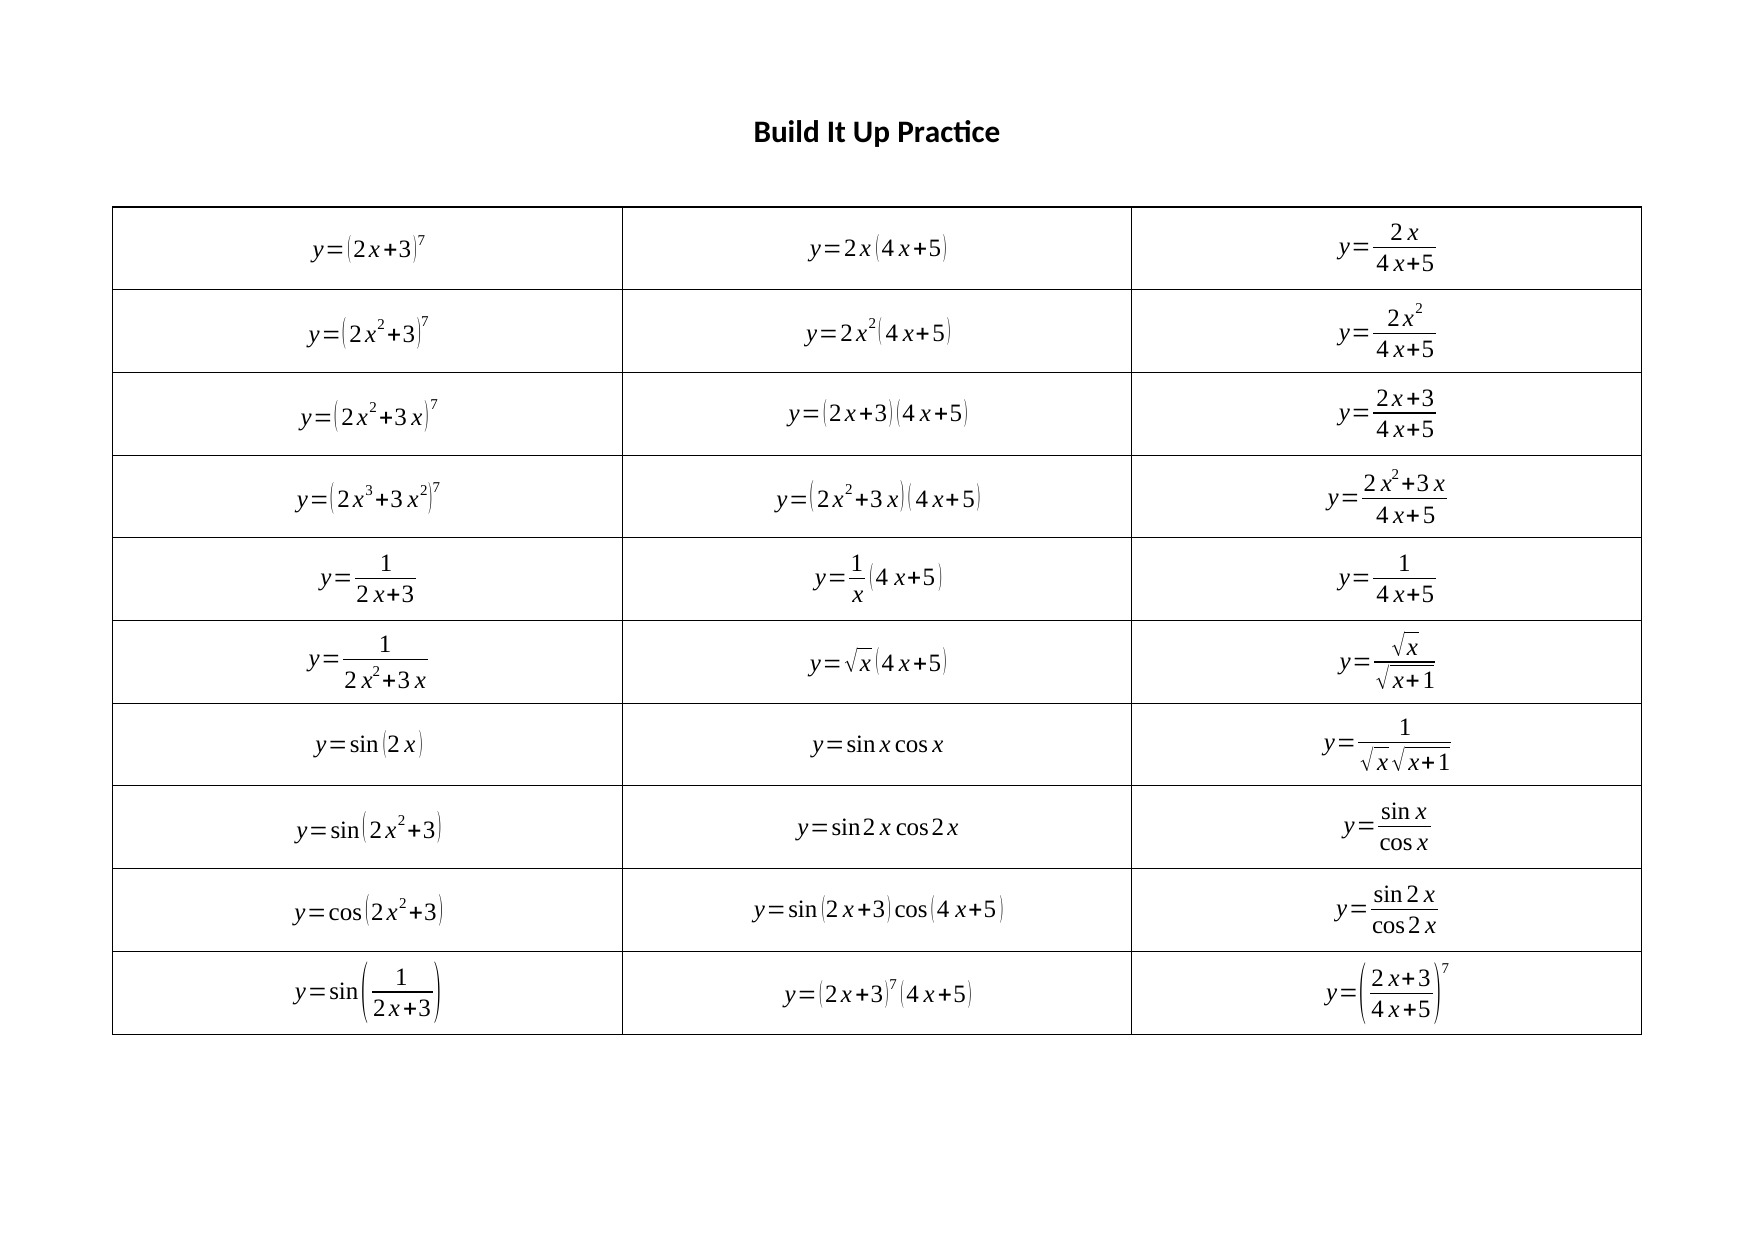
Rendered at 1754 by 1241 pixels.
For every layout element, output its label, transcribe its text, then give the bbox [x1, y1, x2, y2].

table_cell [1132, 952, 1641, 1033]
table_cell [1132, 456, 1641, 537]
table_cell [113, 373, 622, 454]
table_cell [623, 621, 1131, 703]
table_header [113, 208, 622, 289]
table_cell [113, 456, 622, 537]
table_cell [113, 538, 622, 620]
table_cell [113, 704, 622, 785]
table_cell [623, 373, 1131, 454]
table_cell [113, 869, 622, 951]
table_cell [1132, 373, 1641, 454]
table_cell [623, 786, 1131, 868]
text Build It Up Practice [112, 112, 1642, 150]
table_cell [623, 538, 1131, 620]
table_cell [113, 621, 622, 703]
table_cell [1132, 869, 1641, 951]
table_cell [623, 290, 1131, 372]
table_cell [1132, 704, 1641, 785]
table_cell [113, 952, 622, 1033]
table_cell [623, 704, 1131, 785]
table_cell [623, 869, 1131, 951]
table_header [623, 208, 1131, 289]
table_cell [113, 290, 622, 372]
table_cell [1132, 621, 1641, 703]
table_cell [623, 456, 1131, 537]
table_cell [1132, 786, 1641, 868]
table_header [1132, 208, 1641, 289]
table_cell [1132, 538, 1641, 620]
table_cell [623, 952, 1131, 1033]
table_cell [1132, 290, 1641, 372]
table_cell [113, 786, 622, 868]
